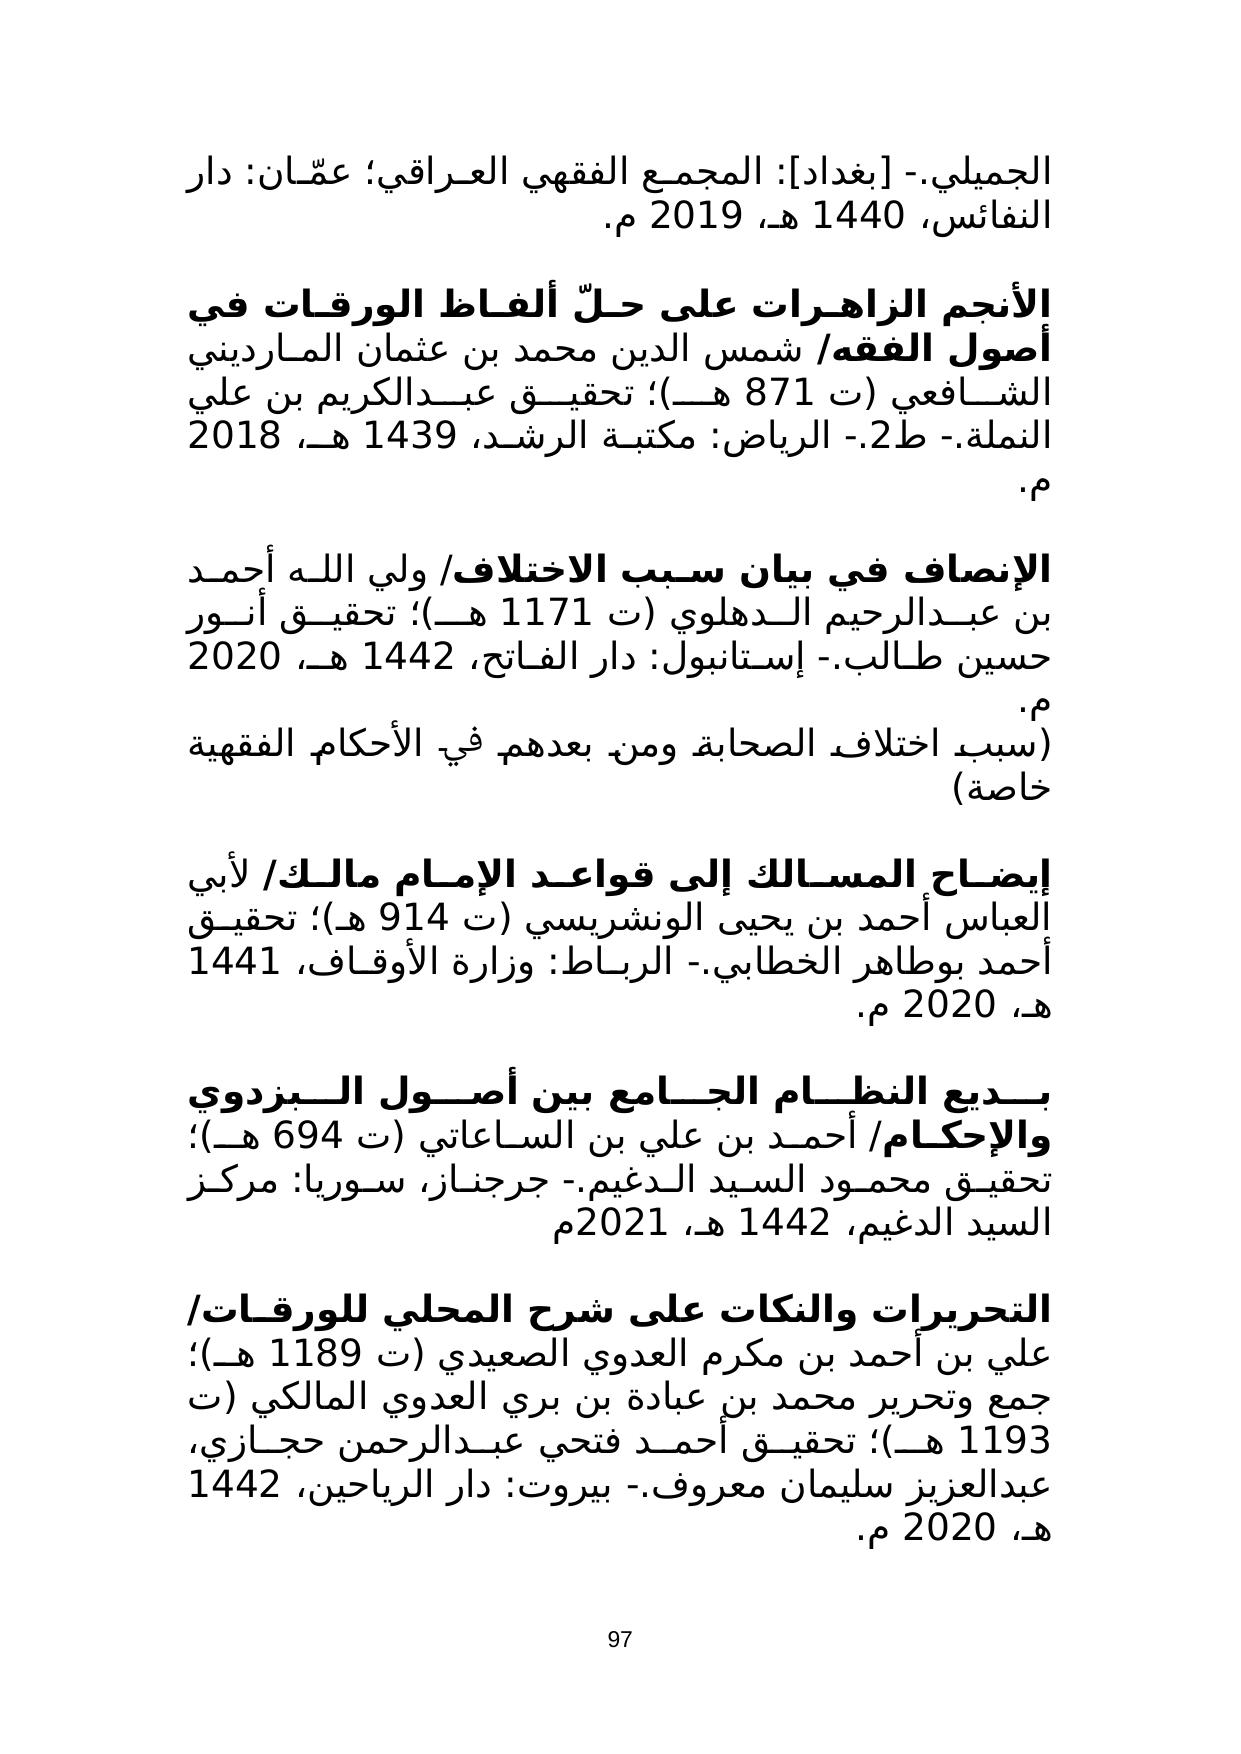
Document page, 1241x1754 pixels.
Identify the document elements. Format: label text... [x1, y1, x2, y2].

text التحريرات والنكات على شرح المحلي للورقات/ علي بن أحمد بن مكرم العدوي الصعيدي (ت 1189 هـ)؛ جمع وتحرير محمد بن عبادة بن بري العدوي المالكي (ت 1193 هـ)؛ تحقيق أحمد فتحي عبدالرحمن حجازي، عبدالعزيز سليمان معروف.- بيروت: دار الرياحين، 1442 هـ، 2020 م. [187, 1288, 1053, 1549]
text بديع النظام الجامع بين أصول البزدوي والإحكام/ أحمد بن علي بن الساعاتي (ت 694 هـ)؛ تحقيق محمود السيد الدغيم.- جرجناز، سوريا: مركز السيد الدغيم، 1442 هـ، 2021م [187, 1070, 1053, 1244]
text الإنصاف في بيان سبب الاختلاف/ ولي الله أحمد بن عبدالرحيم الدهلوي (ت 1171 هـ)؛ تحقيق أنور حسين طالب.- إستانبول: دار الفاتح، 1442 هـ، 2020 م. [187, 547, 1053, 722]
text الأنجم الزاهرات على حلّ ألفاظ الورقات في أصول الفقه/ شمس الدين محمد بن عثمان المارديني الشافعي (ت 871 هـ)؛ تحقيق عبدالكريم بن علي النملة.- ط2.- الرياض: مكتبة الرشد، 1439 هـ، 2018 م. [187, 283, 1053, 501]
text إيضاح المسالك إلى قواعد الإمام مالك/ لأبي العباس أحمد بن يحيى الونشريسي (ت 914 هـ)؛ تحقيق أحمد بوطاهر الخطابي.- الرباط: وزارة الأوقاف، 1441 هـ، 2020 م. [187, 852, 1053, 1027]
text (ﺳﺒﺐ ﺍﺧﺘﻼﻑ ﺍﻟﺼﺤﺎﺑﺔ ﻭﻣﻦ ﺑﻌﺪﻫﻢ ﰲ ﺍﻷﺣﻜﺎﻡ ﺍﻟﻔﻘﻬﻴﺔ ﺧﺎﺻﺔ) [187, 722, 1053, 809]
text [187, 150, 1053, 237]
